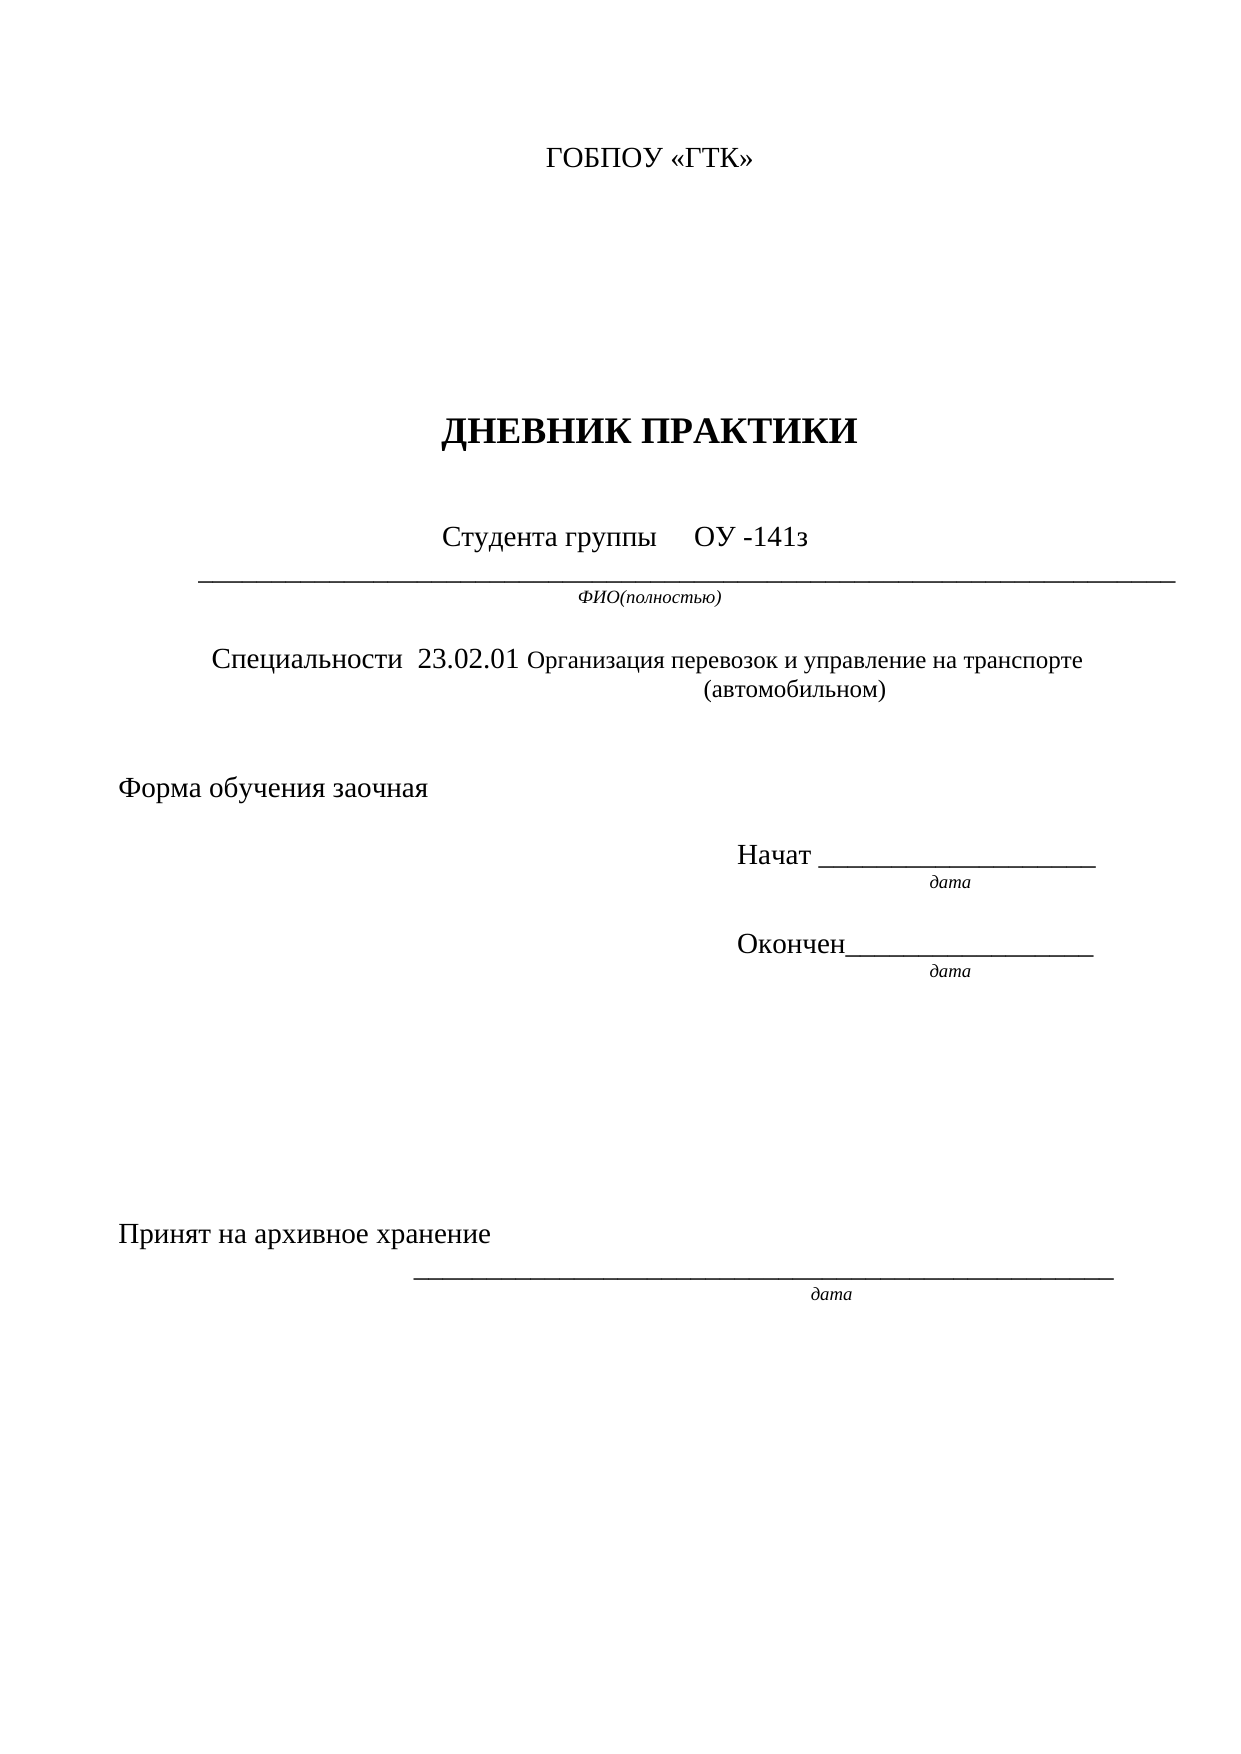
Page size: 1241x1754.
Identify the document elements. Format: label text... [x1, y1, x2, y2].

text дата [884, 871, 1176, 892]
text ГОБПОУ «ГТК» [118, 140, 1181, 174]
text дата [884, 959, 1176, 981]
text Принят на архивное хранение ________________________________________________ [118, 1216, 1176, 1283]
text Студента группы ОУ -141з ___________________________________________________________________ [118, 519, 1181, 586]
text Окончен_________________ [737, 926, 1176, 959]
text Начат ___________________ [737, 837, 1176, 871]
text ФИО(полностью) [118, 586, 1181, 607]
text ДНЕВНИК ПРАКТИКИ [118, 408, 1181, 452]
text дата [413, 1283, 1176, 1304]
text Форма обучения заочная [118, 770, 1176, 804]
text Специальности 23.02.01 Организация перевозок и управление на транспорте (автомобильном) [118, 641, 1176, 703]
